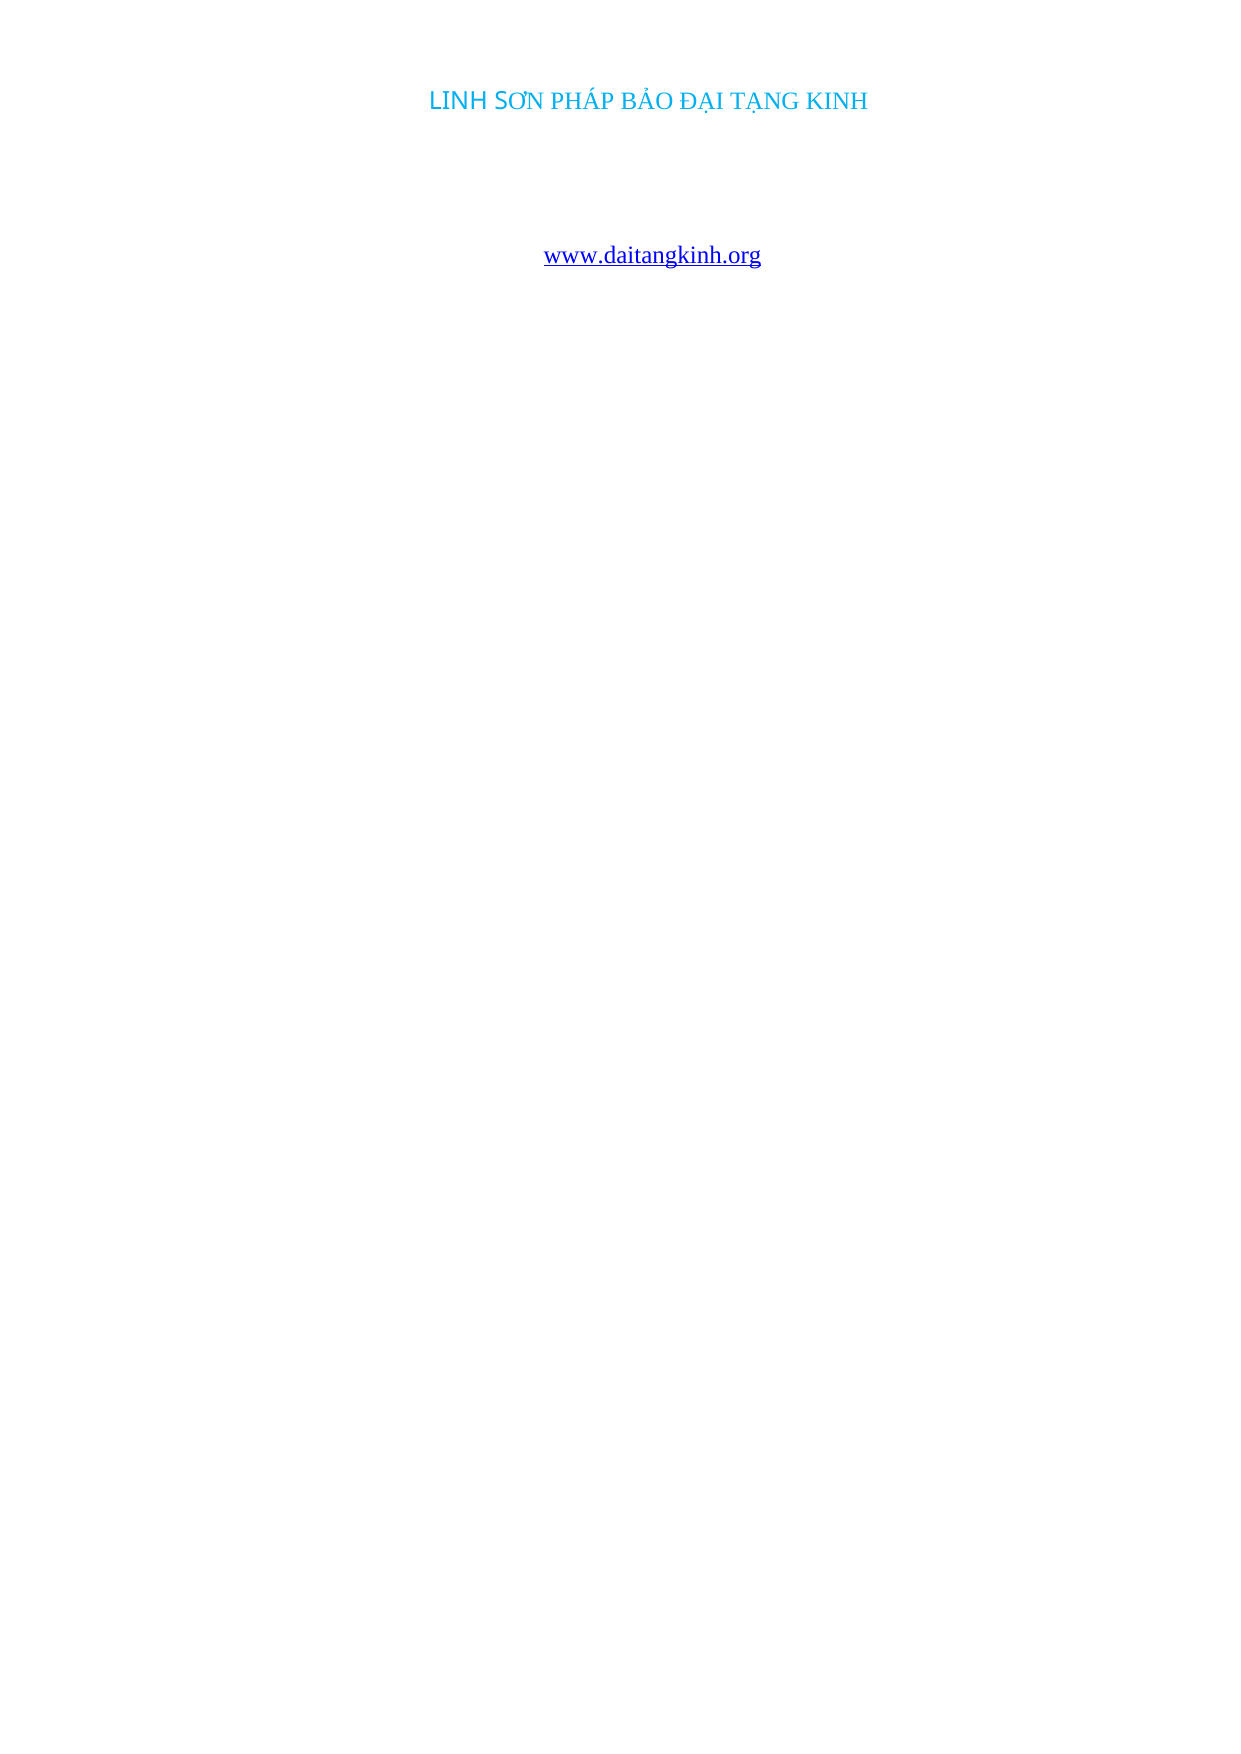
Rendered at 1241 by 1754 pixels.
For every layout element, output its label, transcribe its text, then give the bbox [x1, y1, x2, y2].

text www.daitangkinh.org [338, 240, 967, 269]
